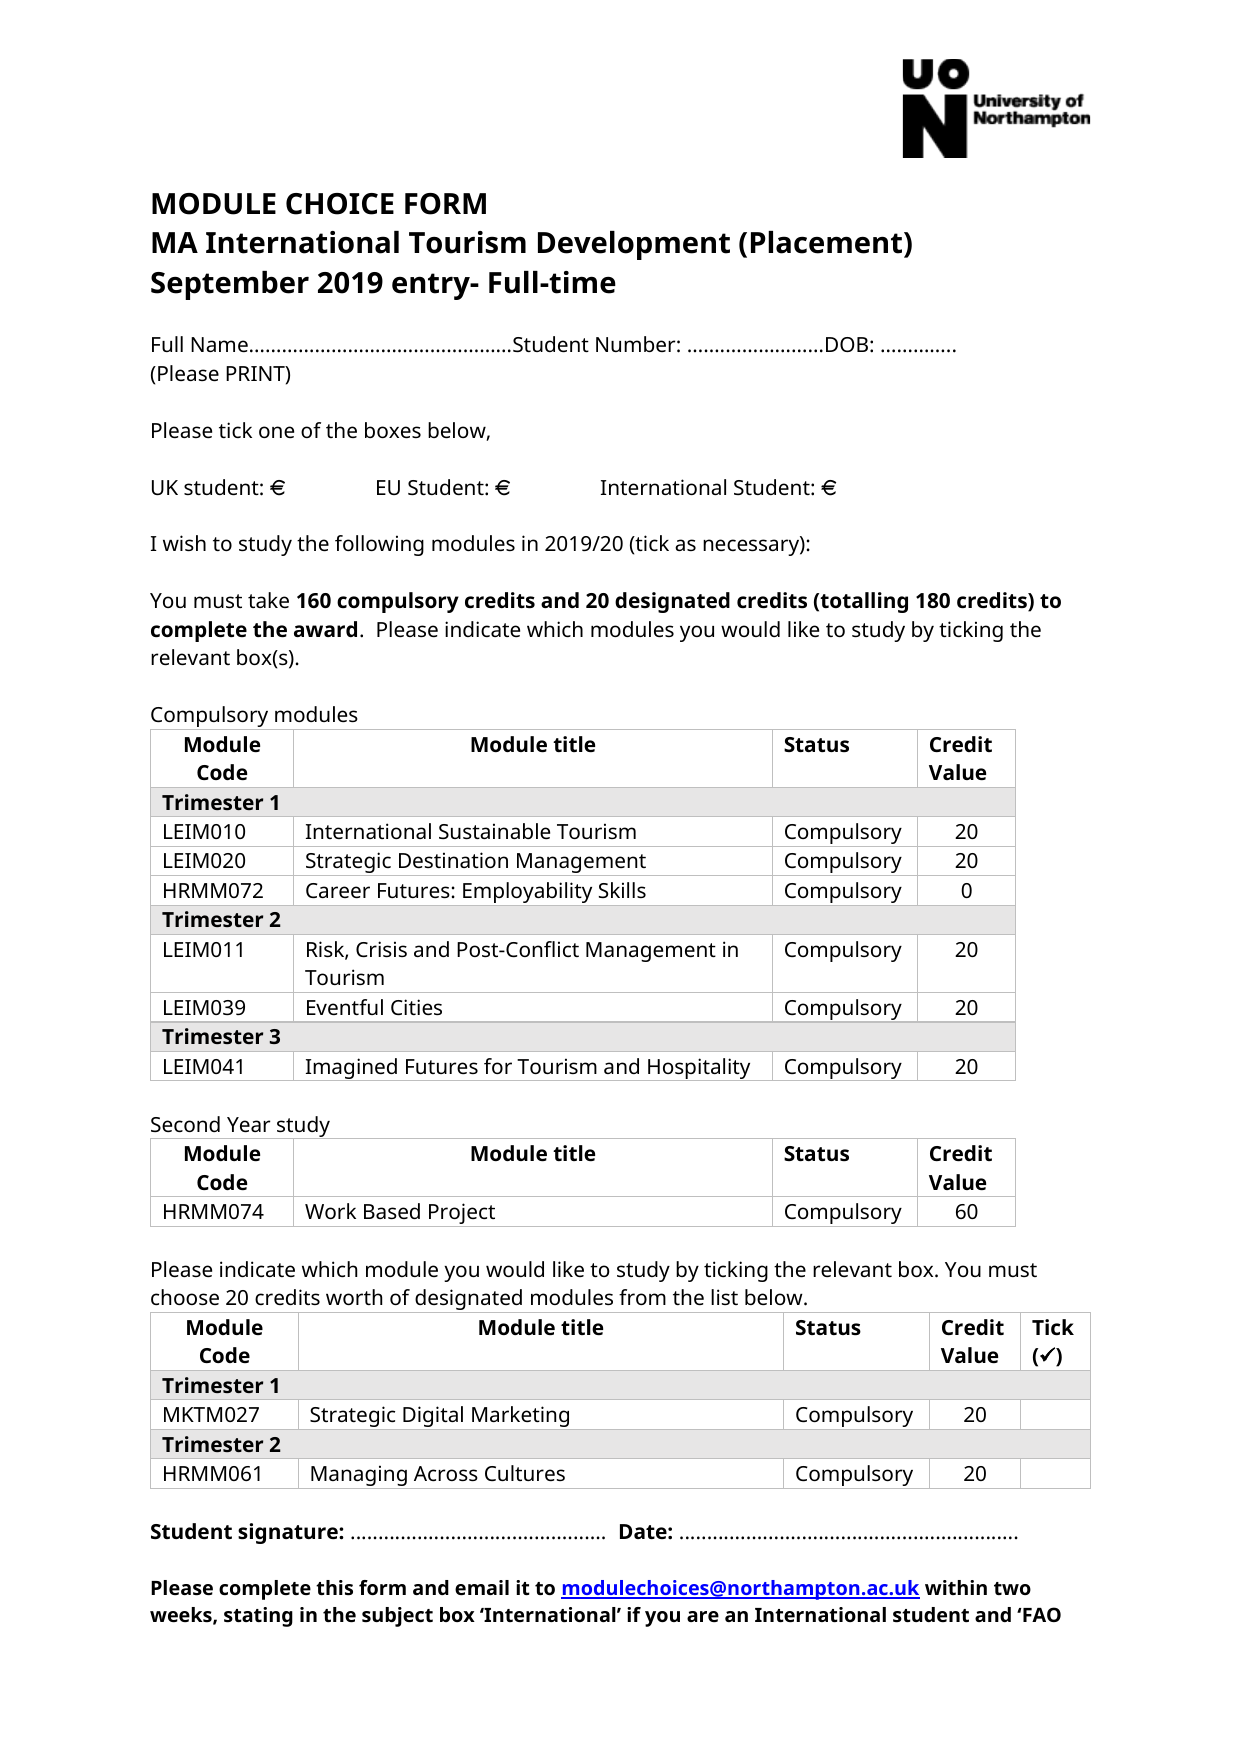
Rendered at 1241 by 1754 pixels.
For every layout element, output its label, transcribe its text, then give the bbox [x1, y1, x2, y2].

picture [902, 59, 1091, 158]
text September 2019 entry- Full-time [150, 262, 1090, 302]
table_cell Compulsory [773, 876, 917, 904]
table_cell Trimester 3 [151, 1023, 1015, 1051]
table_cell Compulsory [773, 1052, 917, 1080]
table_cell 20 [930, 1459, 1020, 1488]
table_cell 20 [918, 1052, 1015, 1080]
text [150, 1574, 1090, 1628]
table_cell Compulsory [773, 817, 917, 846]
table_cell Compulsory [784, 1400, 929, 1429]
table_cell 20 [918, 847, 1015, 875]
table_cell Compulsory [784, 1459, 929, 1488]
table_header Tick () [1021, 1313, 1090, 1370]
table_header Module title [294, 1139, 772, 1196]
text Second Year study [150, 1110, 1090, 1138]
table_cell Compulsory [773, 847, 917, 875]
table_cell 0 [918, 876, 1015, 904]
table_cell Risk, Crisis and Post-Conflict Management in Tourism [294, 935, 772, 992]
table_cell Compulsory [773, 935, 917, 992]
table_cell Managing Across Cultures [299, 1459, 783, 1488]
text MODULE CHOICE FORM [150, 183, 1090, 223]
table_cell Eventful Cities [294, 993, 772, 1021]
table_header Module title [294, 730, 772, 787]
table_cell Imagined Futures for Tourism and Hospitality [294, 1052, 772, 1080]
table_cell 20 [918, 935, 1015, 992]
table_cell [1021, 1459, 1090, 1488]
text Full Name…………………………………………Student Number: …….………………DOB: ………….. [150, 331, 1090, 359]
table_cell 20 [918, 993, 1015, 1021]
table_cell LEIM039 [151, 993, 293, 1021]
table_cell [1021, 1400, 1090, 1429]
text Please tick one of the boxes below, [150, 416, 1090, 444]
table_header Module title [299, 1313, 783, 1370]
table_header Credit Value [918, 1139, 1015, 1196]
table_cell LEIM011 [151, 935, 293, 992]
table_cell Work Based Project [294, 1197, 772, 1226]
table_cell MKTM027 [151, 1400, 298, 1429]
table_header Status [773, 1139, 917, 1196]
table_cell HRMM061 [151, 1459, 298, 1488]
table_cell Trimester 1 [151, 788, 1015, 816]
table_cell Trimester 2 [151, 1430, 1090, 1458]
table_cell Strategic Digital Marketing [299, 1400, 783, 1429]
table_cell 20 [918, 817, 1015, 846]
text Student signature: .............................................. Date: ............................................................. [150, 1517, 1090, 1546]
table_header Module Code [151, 1313, 298, 1370]
text I wish to study the following modules in 2019/20 (tick as necessary): [76, 529, 1090, 558]
table_cell LEIM010 [151, 817, 293, 846]
table_cell Trimester 1 [151, 1371, 1090, 1399]
table_cell Trimester 2 [151, 906, 1015, 934]
table_cell Compulsory [773, 1197, 917, 1226]
table_header Credit Value [918, 730, 1015, 787]
text UK student: EU Student: International Student: [150, 473, 1090, 501]
table_cell 60 [918, 1197, 1015, 1226]
table_header Module Code [151, 1139, 293, 1196]
table_cell HRMM074 [151, 1197, 293, 1226]
text MA International Tourism Development (Placement) [150, 223, 1090, 262]
text Please indicate which module you would like to study by ticking the relevant box. You must choose 20 credits worth of designated modules from the list below. [150, 1255, 1090, 1312]
table_cell 20 [930, 1400, 1020, 1429]
text Compulsory modules [150, 700, 1090, 729]
table_header Module Code [151, 730, 293, 787]
table_header Status [773, 730, 917, 787]
table_cell HRMM072 [151, 876, 293, 904]
table_header Status [784, 1313, 929, 1370]
table_cell International Sustainable Tourism [294, 817, 772, 846]
table_cell LEIM041 [151, 1052, 293, 1080]
table_cell Career Futures: Employability Skills [294, 876, 772, 904]
table_cell Compulsory [773, 993, 917, 1021]
text (Please PRINT) [150, 359, 1090, 387]
table_header Credit Value [930, 1313, 1020, 1370]
text You must take 160 compulsory credits and 20 designated credits (totalling 180 credits) to complete the award. Please indicate which modules you would like to study by ticking the relevant box(s). [150, 586, 1090, 672]
table_cell Strategic Destination Management [294, 847, 772, 875]
table_cell LEIM020 [151, 847, 293, 875]
